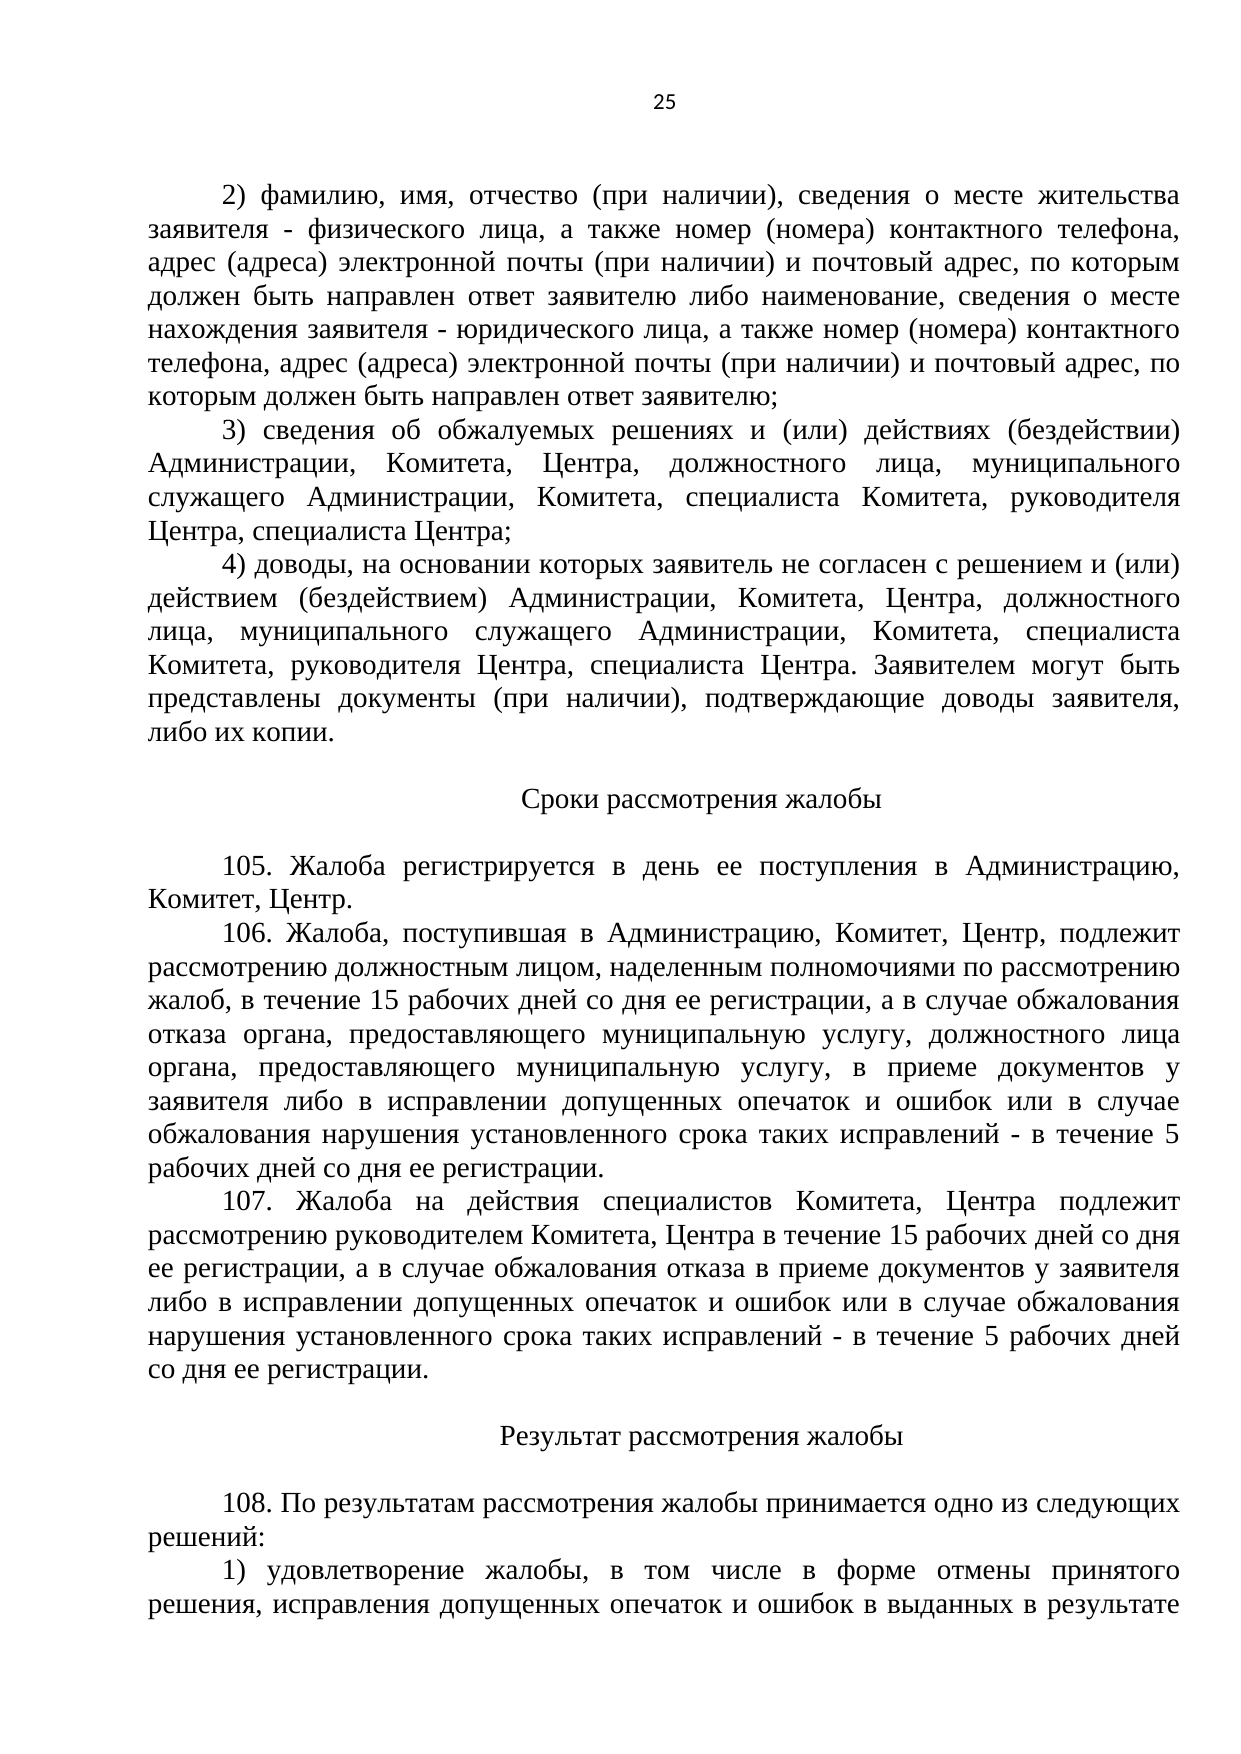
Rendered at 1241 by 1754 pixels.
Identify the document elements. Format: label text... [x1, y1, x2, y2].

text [148, 1552, 1181, 1619]
text 105. Жалоба регистрируется в день ее поступления в Администрацию, Комитет, Центр. [148, 848, 1181, 915]
text 107. Жалоба на действия специалистов Комитета, Центра подлежит рассмотрению руководителем Комитета, Центра в течение 15 рабочих дней со дня ее регистрации, а в случае обжалования отказа в приеме документов у заявителя либо в исправлении допущенных опечаток и ошибок или в случае обжалования нарушения установленного срока таких исправлений - в течение 5 рабочих дней со дня ее регистрации. [148, 1183, 1181, 1385]
text 4) доводы, на основании которых заявитель не согласен с решением и (или) действием (бездействием) Администрации, Комитета, Центра, должностного лица, муниципального служащего Администрации, Комитета, специалиста Комитета, руководителя Центра, специалиста Центра. Заявителем могут быть представлены документы (при наличии), подтверждающие доводы заявителя, либо их копии. [148, 546, 1181, 747]
text 106. Жалоба, поступившая в Администрацию, Комитет, Центр, подлежит рассмотрению должностным лицом, наделенным полномочиями по рассмотрению жалоб, в течение 15 рабочих дней со дня ее регистрации, а в случае обжалования отказа органа, предоставляющего муниципальную услугу, должностного лица органа, предоставляющего муниципальную услугу, в приеме документов у заявителя либо в исправлении допущенных опечаток и ошибок или в случае обжалования нарушения установленного срока таких исправлений - в течение 5 рабочих дней со дня ее регистрации. [148, 915, 1181, 1183]
text 2) фамилию, имя, отчество (при наличии), сведения о месте жительства заявителя - физического лица, а также номер (номера) контактного телефона, адрес (адреса) электронной почты (при наличии) и почтовый адрес, по которым должен быть направлен ответ заявителю либо наименование, сведения о месте нахождения заявителя - юридического лица, а также номер (номера) контактного телефона, адрес (адреса) электронной почты (при наличии) и почтовый адрес, по которым должен быть направлен ответ заявителю; [148, 177, 1181, 412]
text 3) сведения об обжалуемых решениях и (или) действиях (бездействии) Администрации, Комитета, Центра, должностного лица, муниципального служащего Администрации, Комитета, специалиста Комитета, руководителя Центра, специалиста Центра; [148, 412, 1181, 546]
title Сроки рассмотрения жалобы [148, 781, 1181, 814]
title Результат рассмотрения жалобы [148, 1418, 1181, 1452]
text 108. По результатам рассмотрения жалобы принимается одно из следующих решений: [148, 1485, 1181, 1552]
